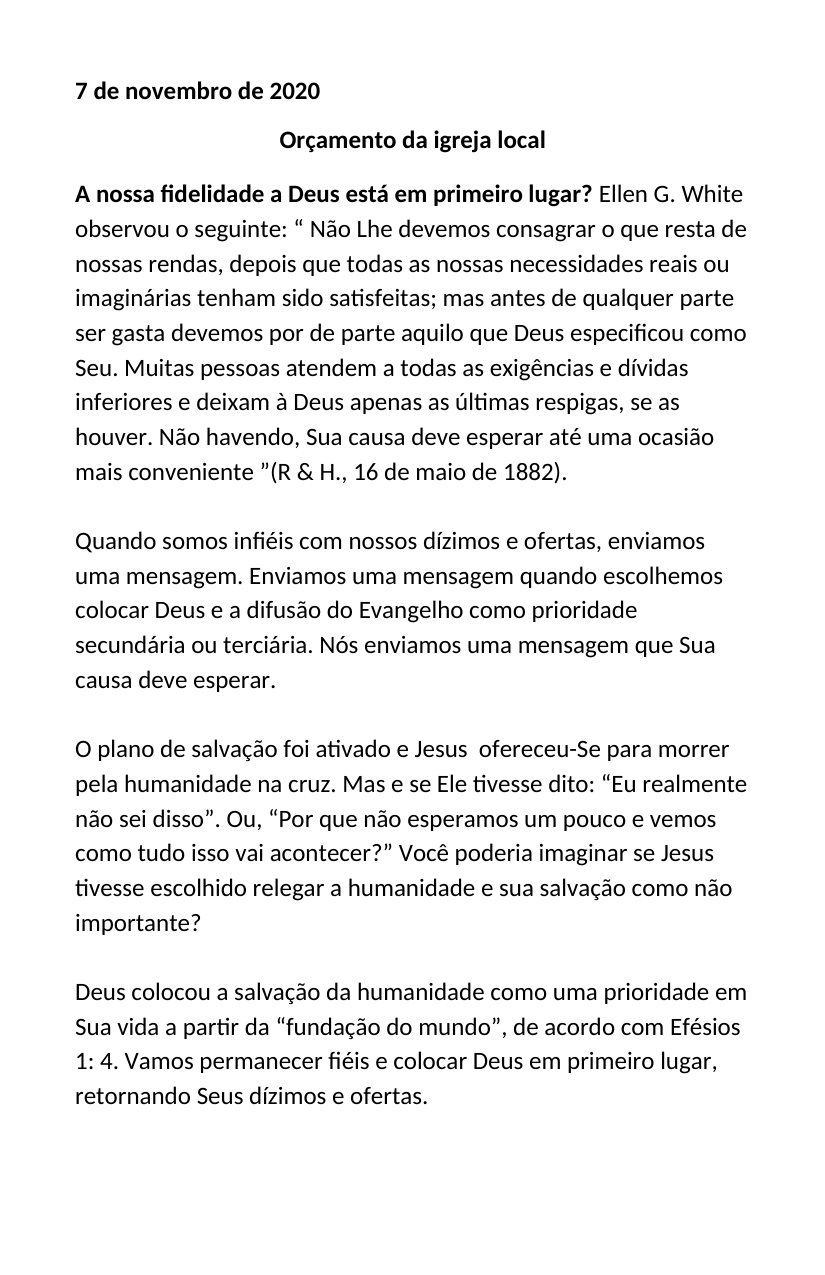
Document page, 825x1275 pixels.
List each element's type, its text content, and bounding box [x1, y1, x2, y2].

text Quando somos infiéis com nossos dízimos e ofertas, enviamos uma mensagem. Enviamos uma mensagem quando escolhemos colocar Deus e a difusão do Evangelho como prioridade secundária ou terciária. Nós enviamos uma mensagem que Sua causa deve esperar. [75, 521, 750, 694]
text 7 de novembro de 2020 [75, 75, 750, 106]
text Orçamento da igreja local [75, 124, 750, 155]
text O plano de salvação foi ativado e Jesus ofereceu-Se para morrer pela humanidade na cruz. Mas e se Ele tivesse dito: “Eu realmente não sei disso”. Ou, “Por que não esperamos um pouco e vemos como tudo isso vai acontecer?” Você poderia imaginar se Jesus tivesse escolhido relegar a humanidade e sua salvação como não importante? [75, 729, 750, 937]
text A nossa fidelidade a Deus está em primeiro lugar? Ellen G. White observou o seguinte: “ Não Lhe devemos consagrar o que resta de nossas rendas, depois que todas as nossas necessidades reais ou imaginárias tenham sido satisfeitas; mas antes de qualquer parte ser gasta devemos por de parte aquilo que Deus especificou como Seu. Muitas pessoas atendem a todas as exigências e dívidas inferiores e deixam à Deus apenas as últimas respigas, se as houver. Não havendo, Sua causa deve esperar até uma ocasião mais conveniente ”(R & H., 16 de maio de 1882). [75, 174, 750, 486]
text Deus colocou a salvação da humanidade como uma prioridade em Sua vida a partir da “fundação do mundo”, de acordo com Efésios 1: 4. Vamos permanecer fiéis e colocar Deus em primeiro lugar, retornando Seus dízimos e ofertas. [75, 972, 750, 1111]
